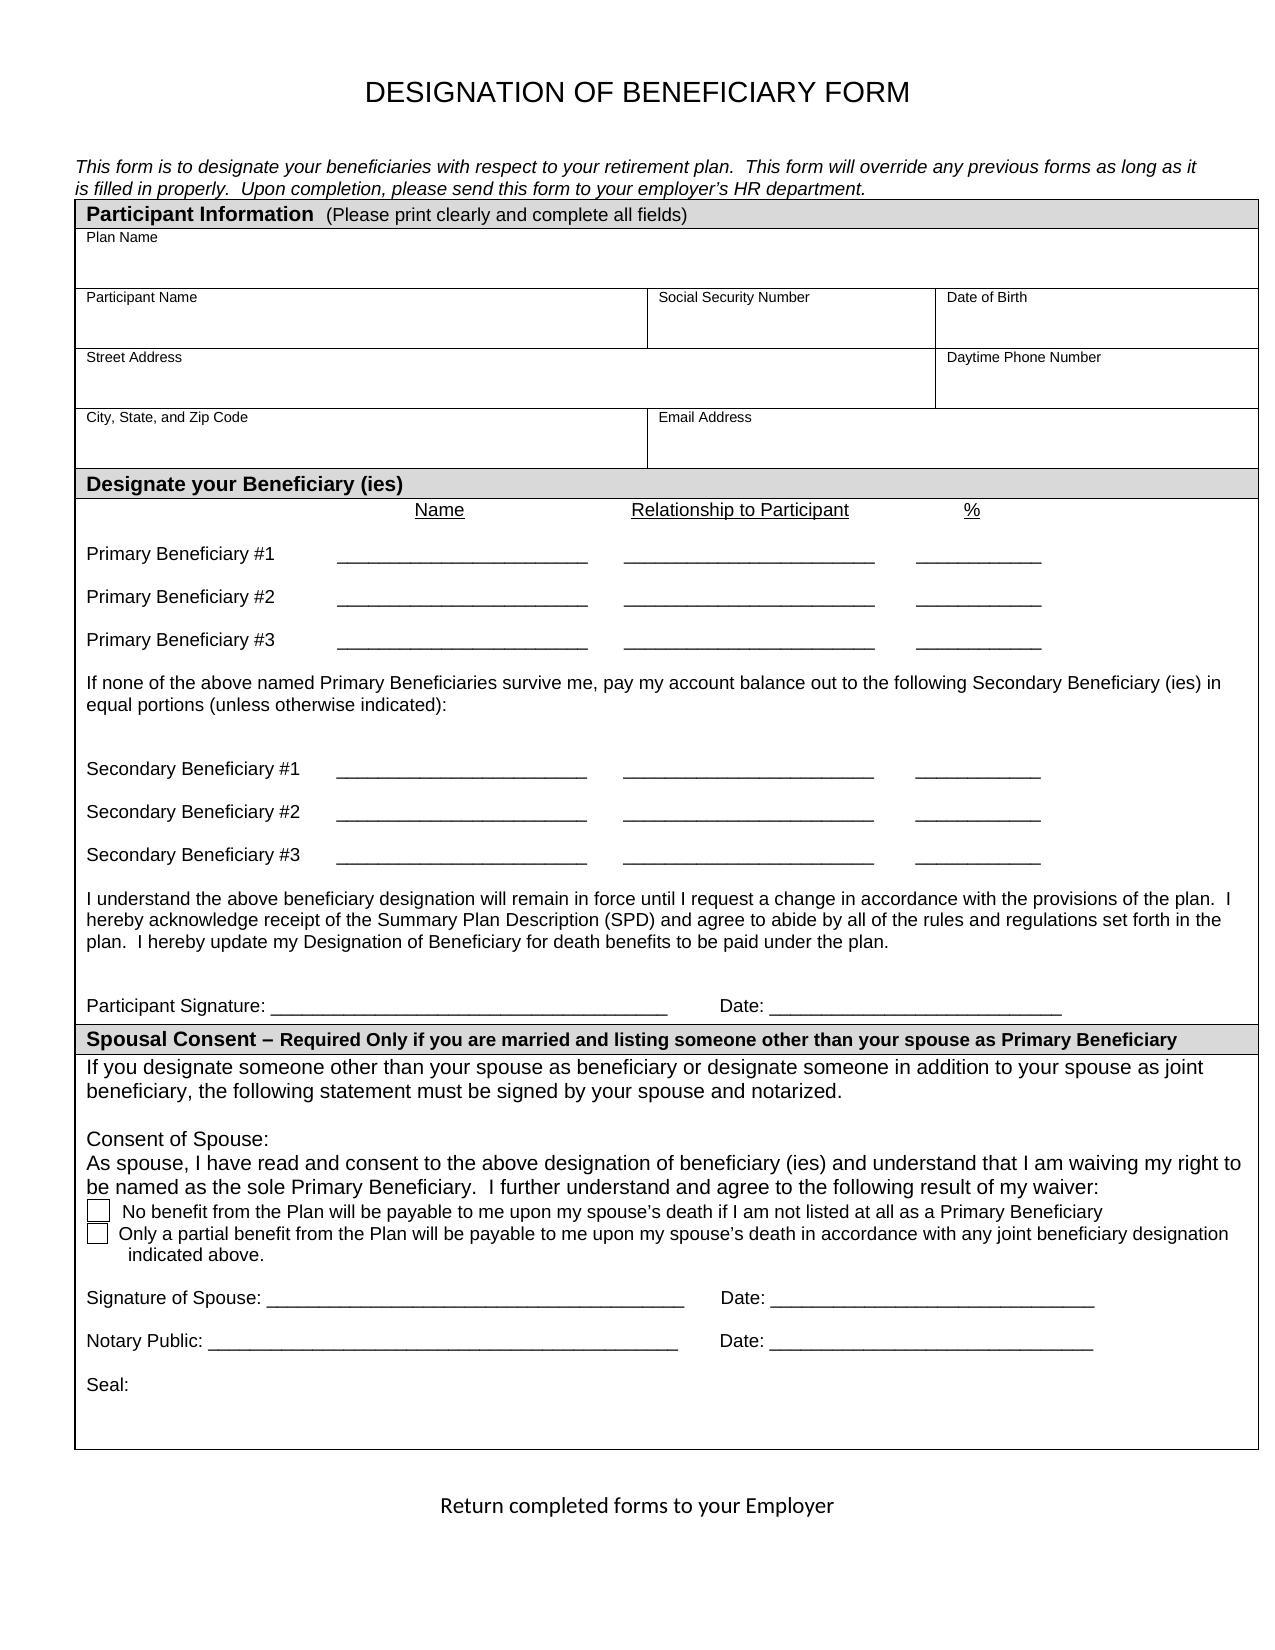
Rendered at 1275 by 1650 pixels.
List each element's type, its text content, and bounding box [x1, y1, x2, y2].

table_cell Social Security Number [648, 289, 935, 348]
table_cell City, State, and Zip Code [76, 409, 647, 468]
table_cell Name Relationship to Participant % Primary Beneficiary #1 ________________________ ________________________ ____________ Primary Beneficiary #2 ________________________ ________________________ ____________ Primary Beneficiary #3 ________________________ ________________________ ____________ If none of the above named Primary Beneficiaries survive me, pay my account balance out to the following Secondary Beneficiary (ies) in equal portions (unless otherwise indicated): Secondary Beneficiary #1 ________________________ ________________________ ____________ Secondary Beneficiary #2 ________________________ ________________________ ____________ Secondary Beneficiary #3 ________________________ ________________________ ____________ I understand the above beneficiary designation will remain in force until I request a change in accordance with the provisions of the plan. I hereby acknowledge receipt of the Summary Plan Description (SPD) and agree to abide by all of the rules and regulations set forth in the plan. I hereby update my Designation of Beneficiary for death benefits to be paid under the plan. Participant Signature: ______________________________________ Date: ____________________________ [76, 499, 1258, 1024]
table_cell Daytime Phone Number [936, 349, 1258, 408]
table_cell Spousal Consent – Required Only if you are married and listing someone other than your spouse as Primary Beneficiary [76, 1025, 1258, 1054]
table_cell Plan Name [76, 229, 1258, 288]
table_cell Email Address [648, 409, 1258, 468]
table_header Participant Information (Please print clearly and complete all fields) [76, 200, 1258, 228]
text This form is to designate your beneficiaries with respect to your retirement plan. This form will override any previous forms as long as it is filled in properly. Upon completion, please send this form to your employer’s HR department. [75, 156, 1200, 199]
table_cell Date of Birth [936, 289, 1258, 348]
table_cell If you designate someone other than your spouse as beneficiary or designate someone in addition to your spouse as joint beneficiary, the following statement must be signed by your spouse and notarized. Consent of Spouse: As spouse, I have read and consent to the above designation of beneficiary (ies) and understand that I am waiving my right to be named as the sole Primary Beneficiary. I further understand and agree to the following result of my waiver: No benefit from the Plan will be payable to me upon my spouse’s death if I am not listed at all as a Primary Beneficiary Only a partial benefit from the Plan will be payable to me upon my spouse’s death in accordance with any joint beneficiary designation indicated above. Signature of Spouse: ________________________________________ Date: _______________________________ Notary Public: _____________________________________________ Date: _______________________________ Seal: [76, 1055, 1258, 1449]
table_cell Designate your Beneficiary (ies) [76, 469, 1258, 498]
table_cell Participant Name [76, 289, 647, 348]
table_cell Street Address [76, 349, 935, 408]
